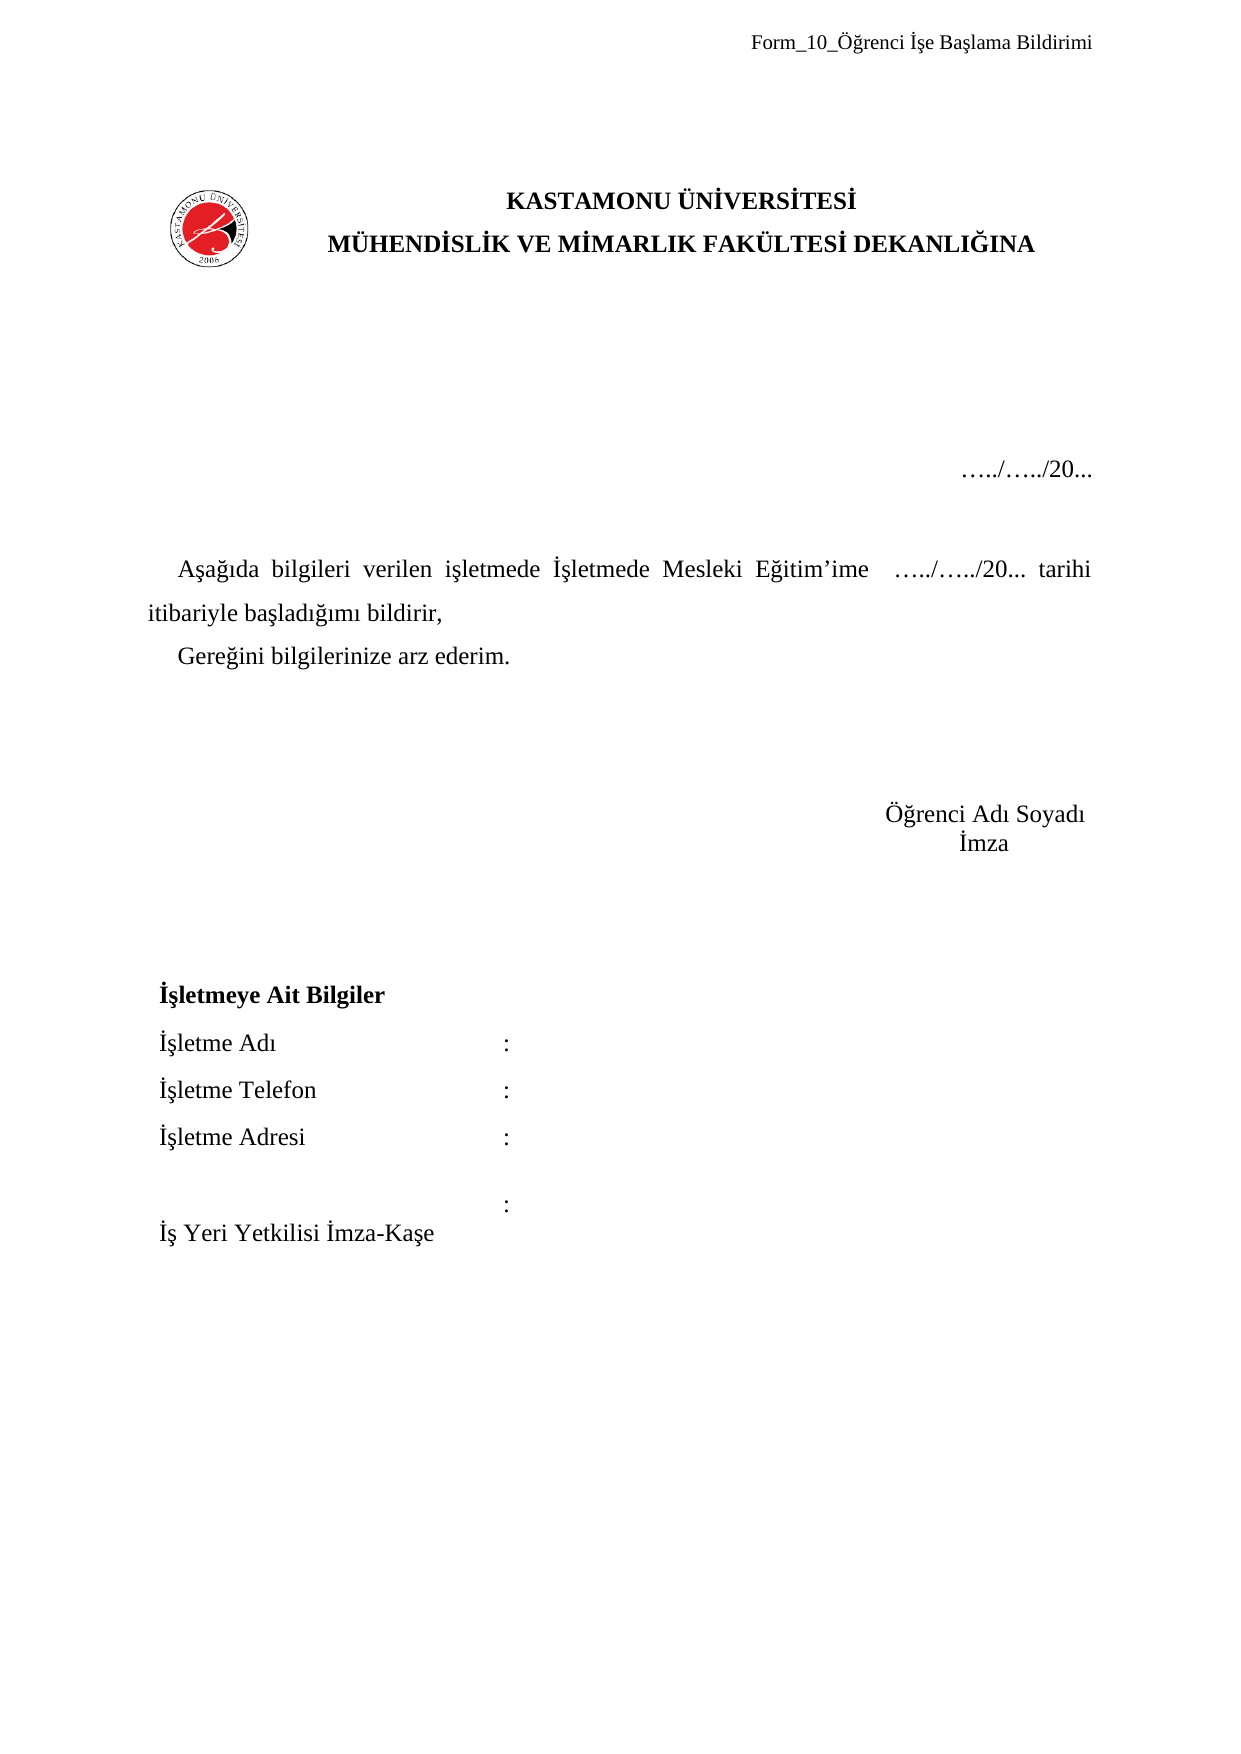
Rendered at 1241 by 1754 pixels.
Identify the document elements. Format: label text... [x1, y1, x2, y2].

table_cell : [492, 1161, 1093, 1247]
table_cell : [492, 1019, 1093, 1066]
text Öğrenci Adı Soyadı [148, 799, 1093, 828]
text Aşağıda bilgileri verilen işletmede İşletmede Mesleki Eğitim’ime …../…../20... tarihi itibariyle başladığımı bildirir, [148, 554, 1093, 626]
table_cell İşletme Telefon [148, 1066, 492, 1113]
table_cell İş Yeri Yetkilisi İmza-Kaşe [148, 1161, 492, 1247]
picture [166, 186, 252, 271]
table_header İşletmeye Ait Bilgiler [148, 971, 1093, 1019]
table_cell : [492, 1113, 1093, 1161]
table_header [148, 148, 270, 310]
table_cell : [492, 1066, 1093, 1113]
text …../…../20... [148, 454, 1093, 483]
table_cell İşletme Adı [148, 1019, 492, 1066]
text Gereğini bilgilerinize arz ederim. [148, 641, 1093, 669]
table_header KASTAMONU ÜNİVERSİTESİ MÜHENDİSLİK VE MİMARLIK FAKÜLTESİ DEKANLIĞINA [270, 148, 1093, 310]
table_cell İşletme Adresi [148, 1113, 492, 1161]
text İmza [885, 828, 1093, 856]
